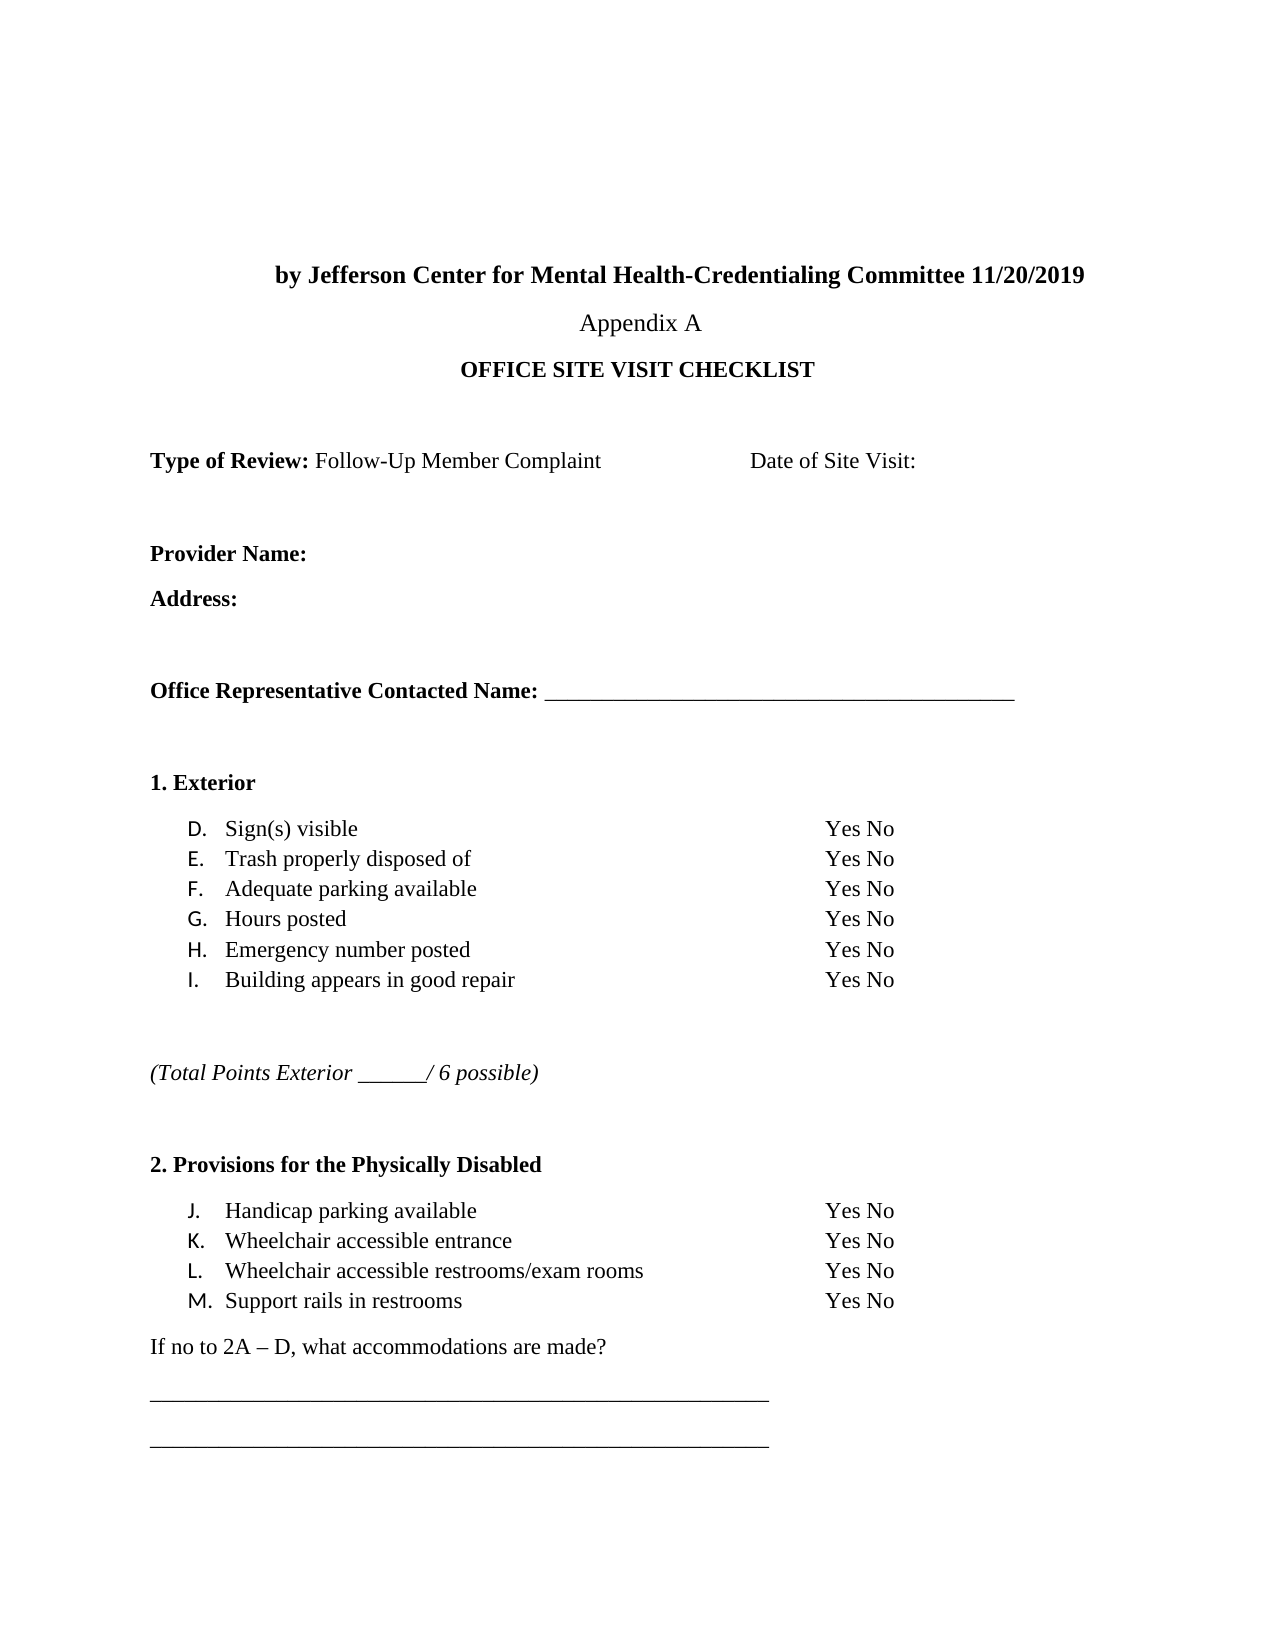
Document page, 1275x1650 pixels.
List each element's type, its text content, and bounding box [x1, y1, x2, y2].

text OFFICE SITE VISIT CHECKLIST [150, 356, 1125, 382]
text (Total Points Exterior ______/ 6 possible) [150, 1059, 1125, 1085]
text Office Representative Contacted Name: _________________________________________ [150, 677, 1125, 703]
list Wheelchair accessible restrooms/exam rooms Yes No [187, 1256, 1125, 1284]
text Appendix A [150, 308, 1125, 337]
list Wheelchair accessible entrance Yes No [187, 1226, 1125, 1254]
list Handicap parking available Yes No [187, 1196, 1125, 1224]
text Type of Review: Follow-Up Member Complaint Date of Site Visit: [150, 448, 1125, 474]
list Adequate parking available Yes No [187, 874, 1125, 902]
list Sign(s) visible Yes No [187, 814, 1125, 842]
text Address: [150, 585, 1125, 611]
list Support rails in restrooms Yes No [187, 1286, 1125, 1314]
text by Jefferson Center for Mental Health-Credentialing Committee 11/20/2019 [150, 260, 1125, 289]
text ______________________________________________________ [150, 1378, 1125, 1405]
list Trash properly disposed of Yes No [187, 844, 1125, 872]
text ______________________________________________________ [150, 1423, 1125, 1450]
text If no to 2A – D, what accommodations are made? [150, 1333, 1125, 1360]
list Emergency number posted Yes No [187, 935, 1125, 963]
text Provider Name: [150, 540, 1125, 566]
list Hours posted Yes No [187, 904, 1125, 933]
text 1. Exterior [150, 769, 1125, 795]
list Building appears in good repair Yes No [187, 965, 1125, 993]
text 2. Provisions for the Physically Disabled [150, 1151, 1125, 1177]
